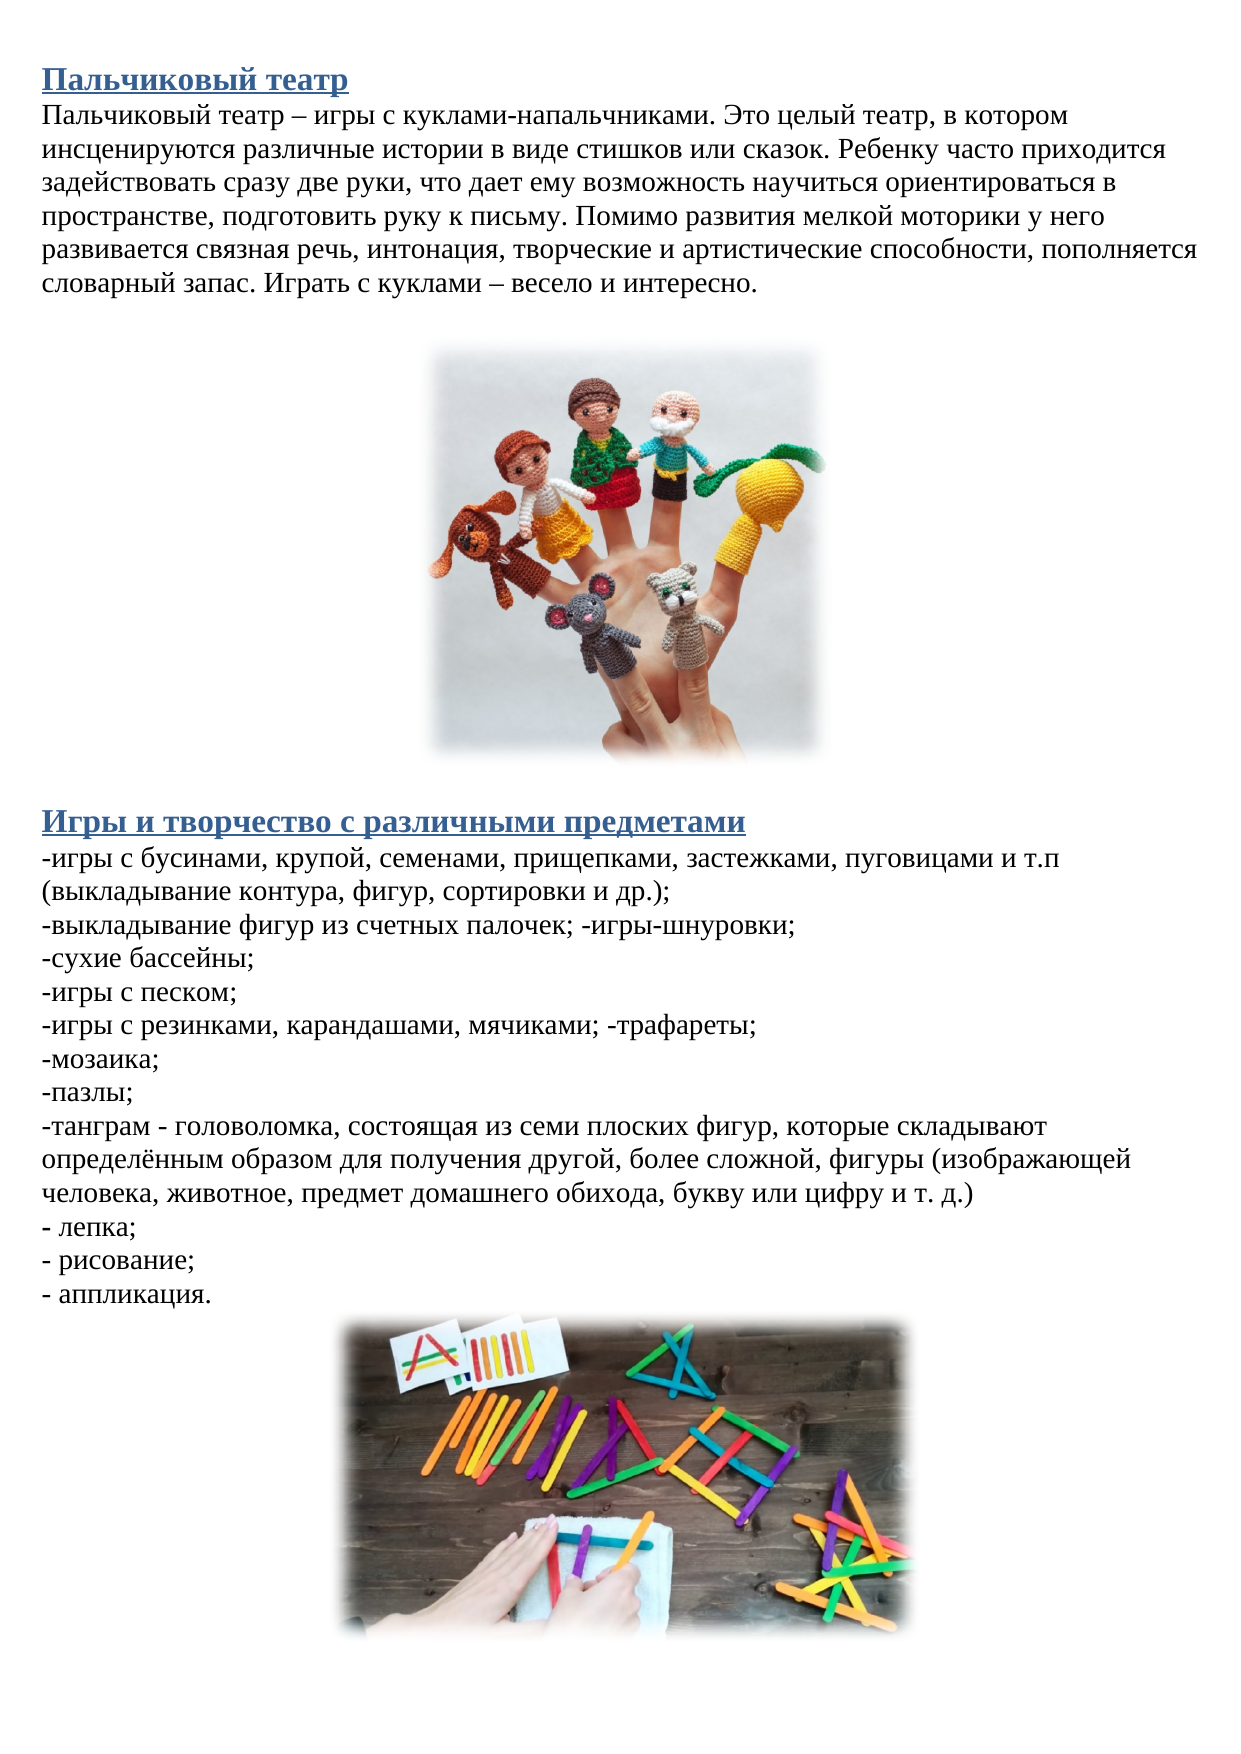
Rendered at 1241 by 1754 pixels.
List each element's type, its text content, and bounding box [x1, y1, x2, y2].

text - аппликация. [41, 1276, 1205, 1309]
text -мозаика; [41, 1041, 1205, 1074]
picture [445, 361, 805, 739]
text -игры с песком; [41, 974, 1205, 1007]
text -выкладывание фигур из счетных палочек; -игры-шнуровки; [41, 907, 1205, 940]
text Пальчиковый театр [41, 59, 1205, 97]
text -игры с бусинами, крупой, семенами, прищепками, застежками, пуговицами и т.п (выкладывание контура, фигур, сортировки и др.); [41, 840, 1205, 907]
text -игры с резинками, карандашами, мячиками; -трафареты; [41, 1007, 1205, 1041]
text Пальчиковый театр – игры с куклами-напальчниками. Это целый театр, в котором инсценируются различные истории в виде стишков или сказок. Ребенку часто приходится задействовать сразу две руки, что дает ему возможность научиться ориентироваться в пространстве, подготовить руку к письму. Помимо развития мелкой моторики у него развивается связная речь, интонация, творческие и артистические способности, пополняется словарный запас. Играть с куклами – весело и интересно. [41, 97, 1205, 299]
text -танграм - головоломка, состоящая из семи плоских фигур, которые складывают определённым образом для получения другой, более сложной, фигуры (изображающей человека, животное, предмет домашнего обихода, букву или цифру и т. д.) [41, 1108, 1205, 1209]
text - рисование; [41, 1242, 1205, 1276]
text -сухие бассейны; [41, 940, 1205, 974]
picture [358, 1339, 891, 1614]
text -пазлы; [41, 1074, 1205, 1108]
text - лепка; [41, 1209, 1205, 1242]
text Игры и творчество с различными предметами [41, 801, 1205, 840]
